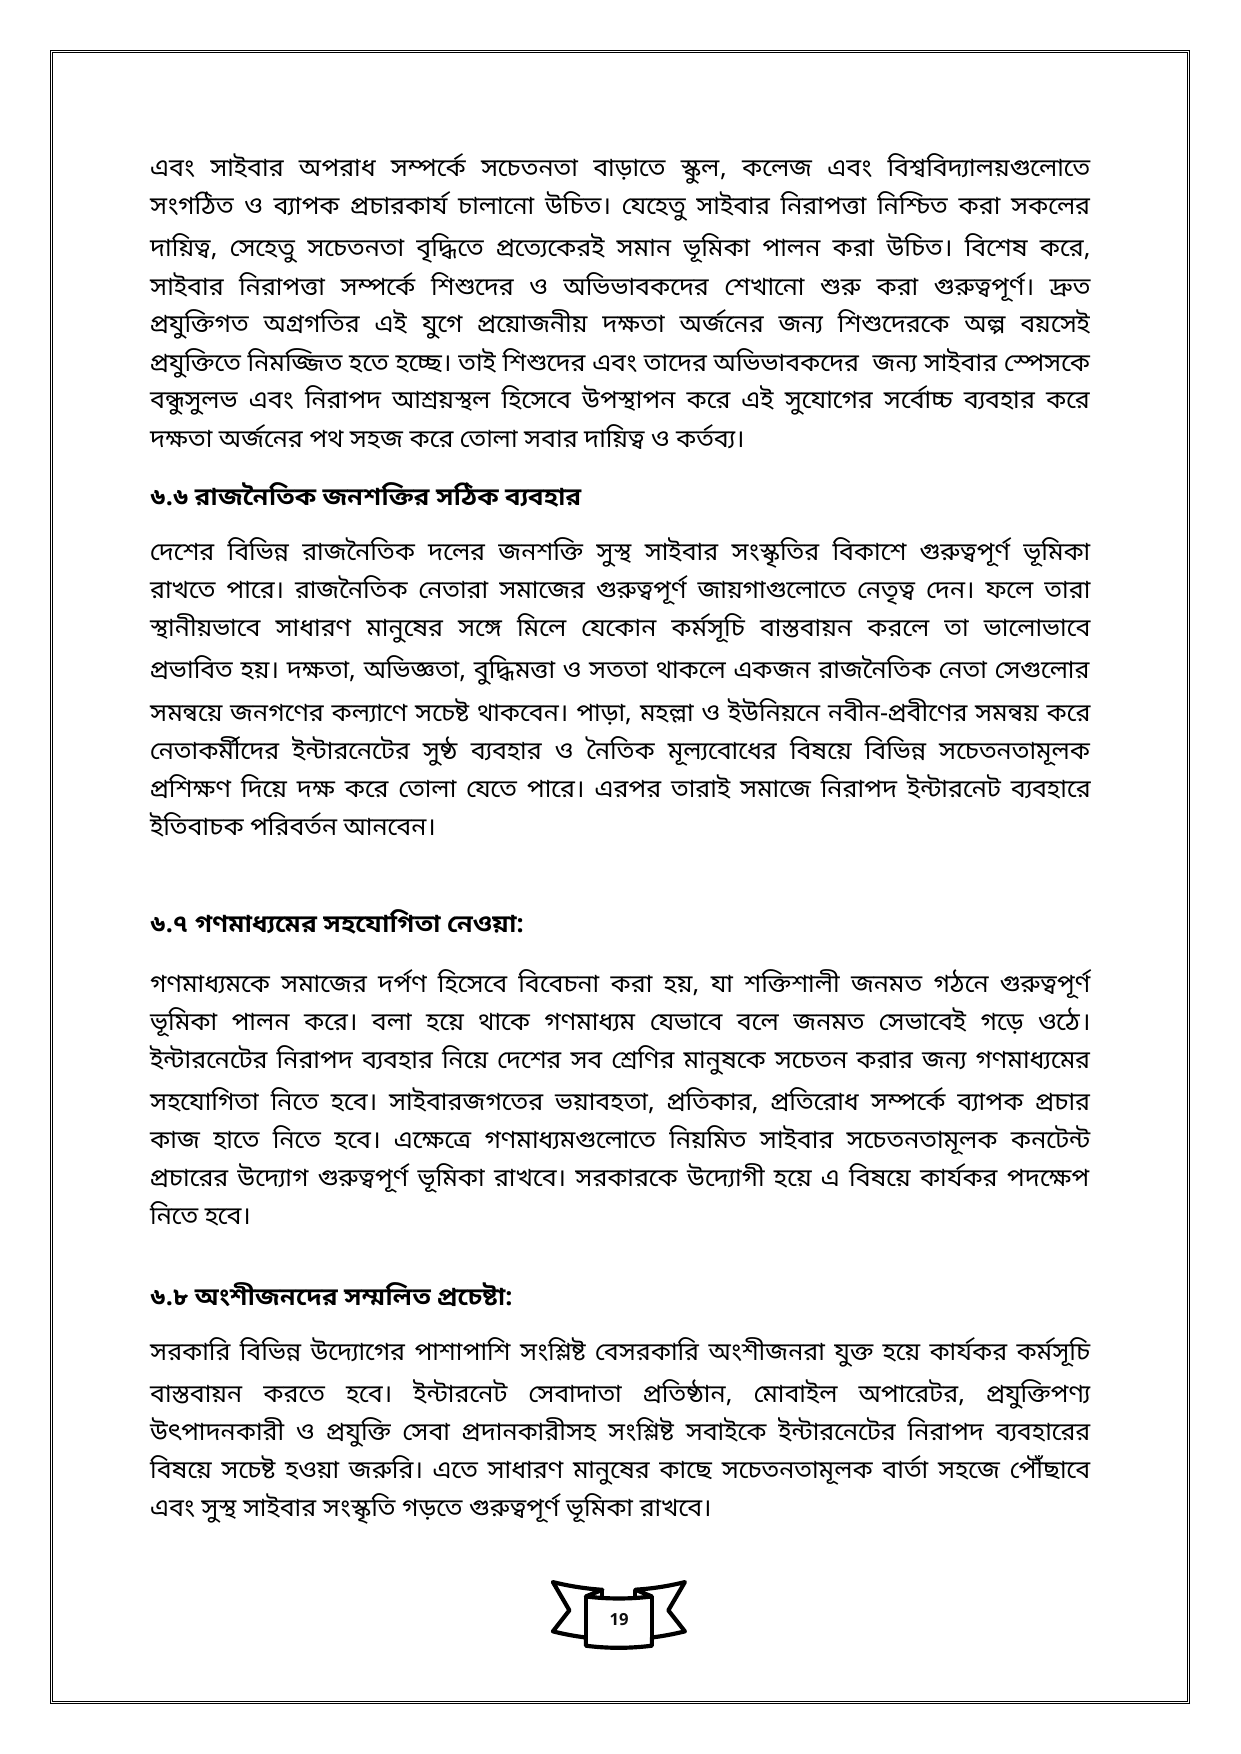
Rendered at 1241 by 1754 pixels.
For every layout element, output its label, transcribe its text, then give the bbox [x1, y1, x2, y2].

text ৬.৮ অংশীজনদের সম্মলিত প্রচেষ্টা: [150, 1278, 1090, 1315]
text গণমাধ্যমকে সমাজের দর্পণ হিসেবে বিবেচনা করা হয়, যা শক্তিশালী জনমত গঠনে গুরুত্বপূর্ণ ভূমিকা পালন করে। বলা হয়ে থাকে গণমাধ্যম যেভাবে বলে জনমত সেভাবেই গড়ে ওঠে। ইন্টারনেটের নিরাপদ ব্যবহার নিয়ে দেশের সব শ্রেণির মানুষকে সচেতন করার জন্য গণমাধ্যমের সহযোগিতা নিতে হবে। সাইবারজগতের ভয়াবহতা, প্রতিকার, প্রতিরোধ সম্পর্কে ব্যাপক প্রচার কাজ হাতে নিতে হবে। এক্ষেত্রে গণমাধ্যমগুলোতে নিয়মিত সাইবার সচেতনতামূলক কনটেন্ট প্রচারের উদ্যোগ গুরুত্বপূর্ণ ভূমিকা রাখবে। সরকারকে উদ্যোগী হয়ে এ বিষয়ে কার্যকর পদক্ষেপ নিতে হবে। [150, 965, 1090, 1234]
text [150, 150, 1090, 457]
text ৬.৭ গণমাধ্যমের সহযোগিতা নেওয়া: [150, 906, 1090, 943]
text ৬.৬ রাজনৈতিক জনশক্তির সঠিক ব্যবহার [150, 479, 1090, 516]
text সরকারি বিভিন্ন উদ্যোগের পাশাপাশি সংশ্লিষ্ট বেসরকারি অংশীজনরা যুক্ত হয়ে কার্যকর কর্মসূচি বাস্তবায়ন করতে হবে। ইন্টারনেট সেবাদাতা প্রতিষ্ঠান, মোবাইল অপারেটর, প্রযুক্তিপণ্য উৎপাদনকারী ও প্রযুক্তি সেবা প্রদানকারীসহ সংশ্লিষ্ট সবাইকে ইন্টারনেটের নিরাপদ ব্যবহারের বিষয়ে সচেষ্ট হওয়া জরুরি। এতে সাধারণ মানুষের কাছে সচেতনতামূলক বার্তা সহজে পৌঁছাবে এবং সুস্থ সাইবার সংস্কৃতি গড়তে গুরুত্বপূর্ণ ভূমিকা রাখবে। [150, 1338, 1090, 1527]
text দেশের বিভিন্ন রাজনৈতিক দলের জনশক্তি সুস্থ সাইবার সংস্কৃতির বিকাশে গুরুত্বপূর্ণ ভূমিকা রাখতে পারে। রাজনৈতিক নেতারা সমাজের গুরুত্বপূর্ণ জায়গাগুলোতে নেতৃত্ব দেন। ফলে তারা স্থানীয়ভাবে সাধারণ মানুষের সঙ্গে মিলে যেকোন কর্মসূচি বাস্তবায়ন করলে তা ভালোভাবে প্রভাবিত হয়। দক্ষতা, অভিজ্ঞতা, বুদ্ধিমত্তা ও সততা থাকলে একজন রাজনৈতিক নেতা সেগুলোর সমন্বয়ে জনগণের কল্যাণে সচেষ্ট থাকবেন। পাড়া, মহল্লা ও ইউনিয়নে নবীন-প্রবীণের সমন্বয় করে নেতাকর্মীদের ইন্টারনেটের সুষ্ঠ ব্যবহার ও নৈতিক মূল্যবোধের বিষয়ে বিভিন্ন সচেতনতামূলক প্রশিক্ষণ দিয়ে দক্ষ করে তোলা যেতে পারে। এরপর তারাই সমাজে নিরাপদ ইন্টারনেট ব্যবহারে ইতিবাচক পরিবর্তন আনবেন। [150, 538, 1090, 845]
